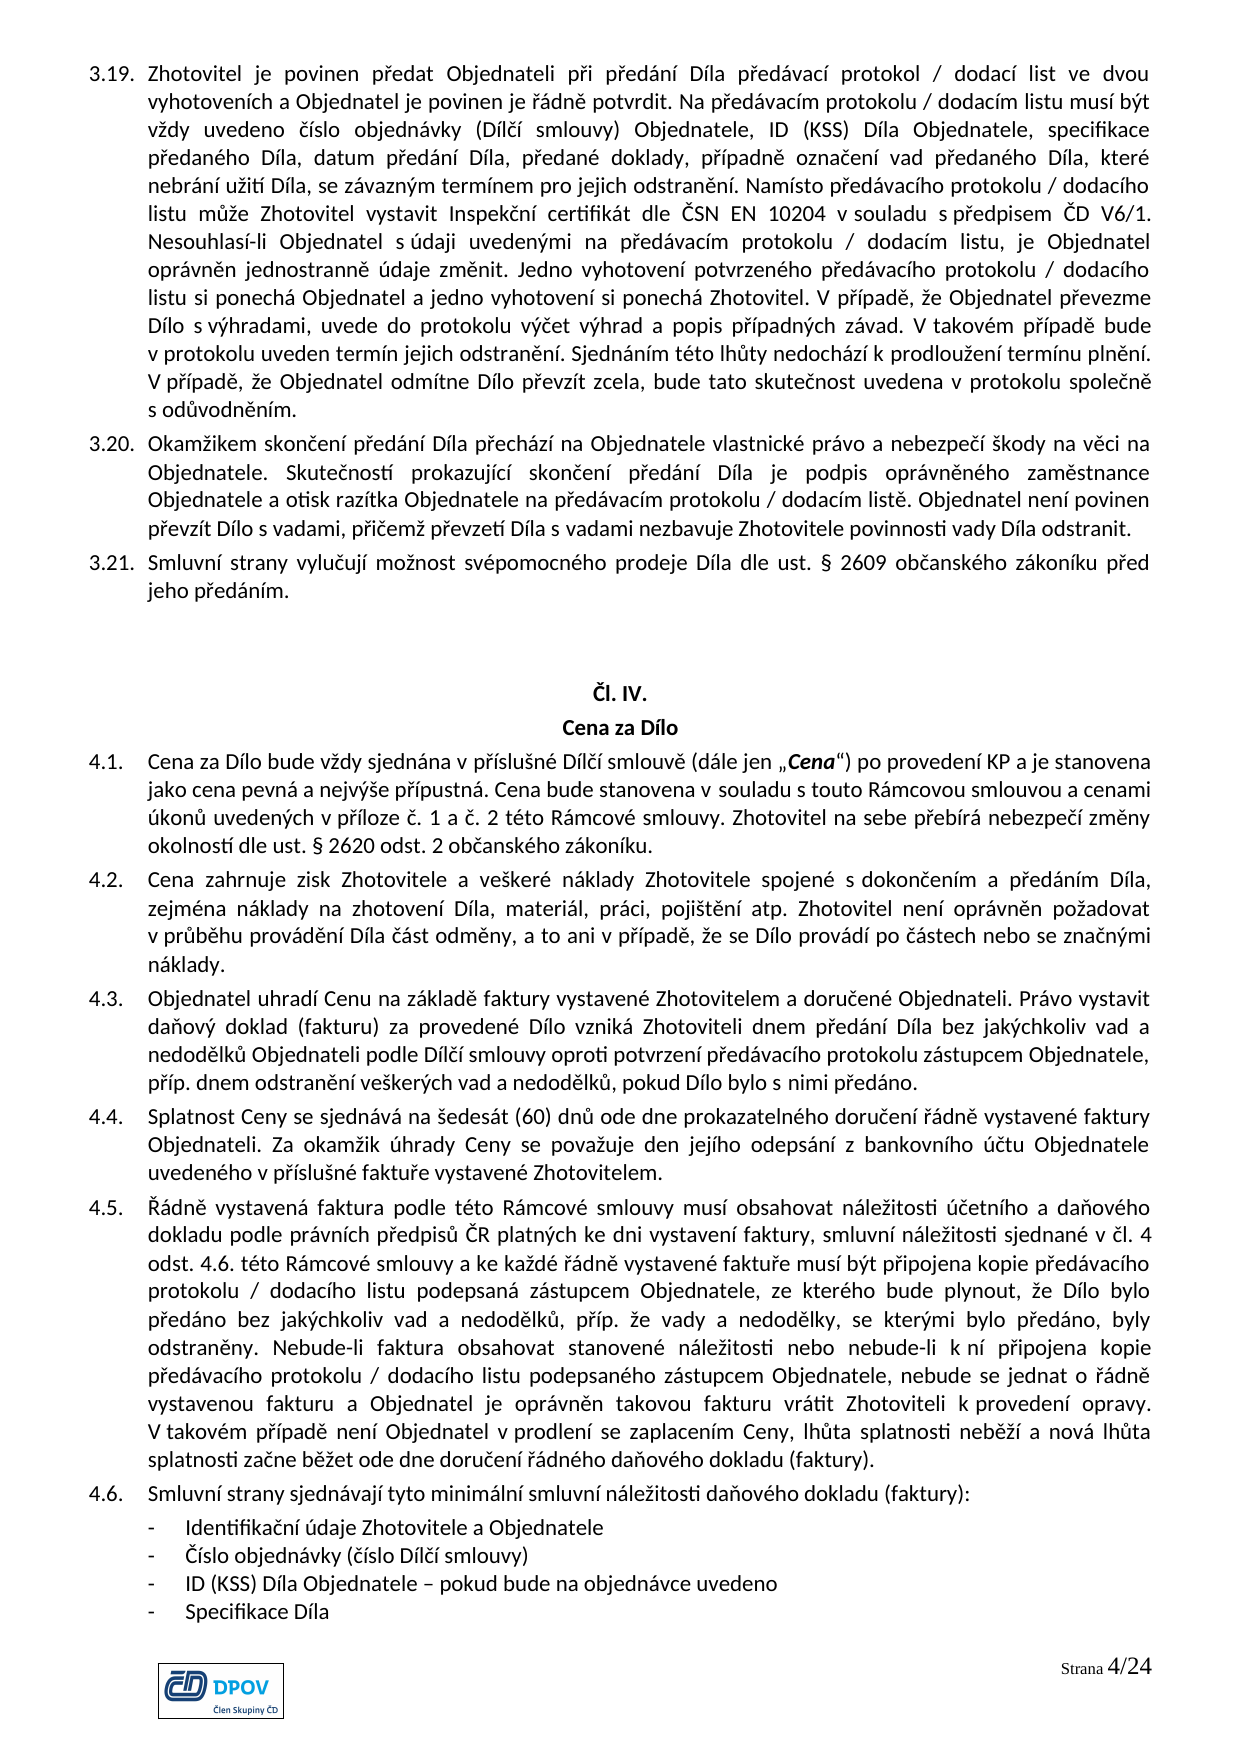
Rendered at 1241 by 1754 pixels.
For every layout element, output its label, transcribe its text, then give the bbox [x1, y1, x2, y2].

list Smluvní strany sjednávají tyto minimální smluvní náležitosti daňového dokladu (faktury): [89, 1479, 1152, 1507]
list Splatnost Ceny se sjednává na šedesát (60) dnů ode dne prokazatelného doručení řádně vystavené faktury Objednateli. Za okamžik úhrady Ceny se považuje den jejího odepsání z bankovního účtu Objednatele uvedeného v příslušné faktuře vystavené Zhotovitelem. [89, 1102, 1152, 1186]
list Číslo objednávky (číslo Dílčí smlouvy) [148, 1541, 1152, 1569]
list ID (KSS) Díla Objednatele – pokud bude na objednávce uvedeno [148, 1569, 1152, 1597]
text Čl. IV. [89, 679, 1152, 707]
list Specifikace Díla [148, 1597, 1152, 1625]
list Objednatel uhradí Cenu na základě faktury vystavené Zhotovitelem a doručené Objednateli. Právo vystavit daňový doklad (fakturu) za provedené Dílo vzniká Zhotoviteli dnem předání Díla bez jakýchkoliv vad a nedodělků Objednateli podle Dílčí smlouvy oproti potvrzení předávacího protokolu zástupcem Objednatele, příp. dnem odstranění veškerých vad a nedodělků, pokud Dílo bylo s nimi předáno. [89, 984, 1152, 1096]
list Cena zahrnuje zisk Zhotovitele a veškeré náklady Zhotovitele spojené s dokončením a předáním Díla, zejména náklady na zhotovení Díla, materiál, práci, pojištění atp. Zhotovitel není oprávněn požadovat v průběhu provádění Díla část odměny, a to ani v případě, že se Dílo provádí po částech nebo se značnými náklady. [89, 866, 1152, 978]
text Cena za Dílo [89, 713, 1152, 741]
list Řádně vystavená faktura podle této Rámcové smlouvy musí obsahovat náležitosti účetního a daňového dokladu podle právních předpisů ČR platných ke dni vystavení faktury, smluvní náležitosti sjednané v čl. 4 odst. 4.6. této Rámcové smlouvy a ke každé řádně vystavené faktuře musí být připojena kopie předávacího protokolu / dodacího listu podepsaná zástupcem Objednatele, ze kterého bude plynout, že Dílo bylo předáno bez jakýchkoliv vad a nedodělků, příp. že vady a nedodělky, se kterými bylo předáno, byly odstraněny. Nebude-li faktura obsahovat stanovené náležitosti nebo nebude-li k ní připojena kopie předávacího protokolu / dodacího listu podepsaného zástupcem Objednatele, nebude se jednat o řádně vystavenou fakturu a Objednatel je oprávněn takovou fakturu vrátit Zhotoviteli k provedení opravy. V takovém případě není Objednatel v prodlení se zaplacením Ceny, lhůta splatnosti neběží a nová lhůta splatnosti začne běžet ode dne doručení řádného daňového dokladu (faktury). [89, 1193, 1152, 1473]
list Okamžikem skončení předání Díla přechází na Objednatele vlastnické právo a nebezpečí škody na věci na Objednatele. Skutečností prokazující skončení předání Díla je podpis oprávněného zaměstnance Objednatele a otisk razítka Objednatele na předávacím protokolu / dodacím listě. Objednatel není povinen převzít Dílo s vadami, přičemž převzetí Díla s vadami nezbavuje Zhotovitele povinnosti vady Díla odstranit. [89, 429, 1152, 542]
list Identifikační údaje Zhotovitele a Objednatele [148, 1513, 1152, 1541]
picture [159, 1664, 283, 1718]
list Zhotovitel je povinen předat Objednateli při předání Díla předávací protokol / dodací list ve dvou vyhotoveních a Objednatel je povinen je řádně potvrdit. Na předávacím protokolu / dodacím listu musí být vždy uvedeno číslo objednávky (Dílčí smlouvy) Objednatele, ID (KSS) Díla Objednatele, specifikace předaného Díla, datum předání Díla, předané doklady, případně označení vad předaného Díla, které nebrání užití Díla, se závazným termínem pro jejich odstranění. Namísto předávacího protokolu / dodacího listu může Zhotovitel vystavit Inspekční certifikát dle ČSN EN 10204 v souladu s předpisem ČD V6/1. Nesouhlasí-li Objednatel s údaji uvedenými na předávacím protokolu / dodacím listu, je Objednatel oprávněn jednostranně údaje změnit. Jedno vyhotovení potvrzeného předávacího protokolu / dodacího listu si ponechá Objednatel a jedno vyhotovení si ponechá Zhotovitel. V případě, že Objednatel převezme Dílo s výhradami, uvede do protokolu výčet výhrad a popis případných závad. V takovém případě bude v protokolu uveden termín jejich odstranění. Sjednáním této lhůty nedochází k prodloužení termínu plnění. V případě, že Objednatel odmítne Dílo převzít zcela, bude tato skutečnost uvedena v protokolu společně s odůvodněním. [89, 59, 1152, 423]
list Smluvní strany vylučují možnost svépomocného prodeje Díla dle ust. § 2609 občanského zákoníku před jeho předáním. [89, 548, 1152, 604]
list Cena za Dílo bude vždy sjednána v příslušné Dílčí smlouvě (dále jen „Cena“) po provedení KP a je stanovena jako cena pevná a nejvýše přípustná. Cena bude stanovena v souladu s touto Rámcovou smlouvou a cenami úkonů uvedených v příloze č. 1 a č. 2 této Rámcové smlouvy. Zhotovitel na sebe přebírá nebezpečí změny okolností dle ust. § 2620 odst. 2 občanského zákoníku. [89, 747, 1152, 859]
